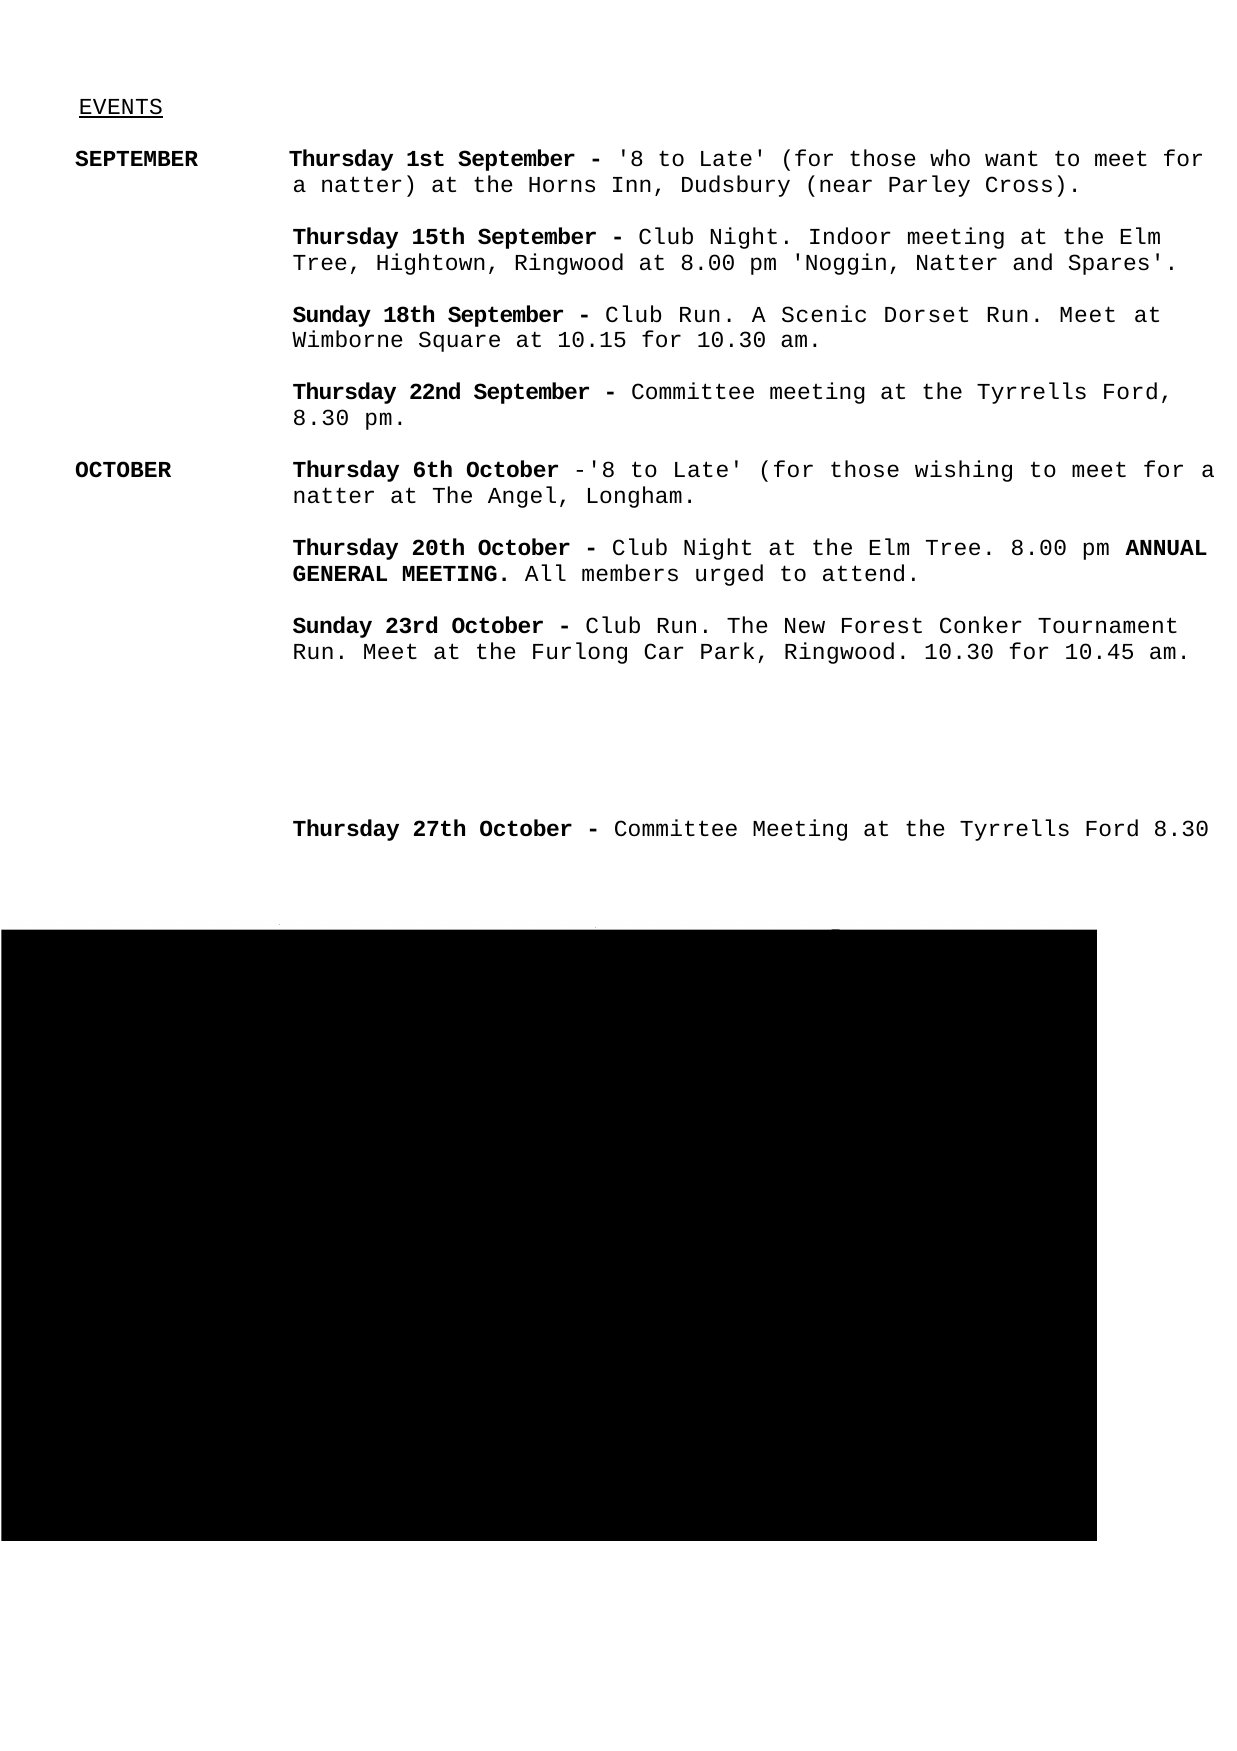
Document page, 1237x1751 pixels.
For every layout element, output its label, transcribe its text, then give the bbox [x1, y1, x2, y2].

text Thursday 20th October - Club Night at the Elm Tree. 8.00 pm ANNUAL GENERAL MEETING. All members urged to attend. [292, 489, 1219, 541]
text Thursday 15th September - Club Night. Indoor meeting at the Elm Tree, Hightown, Ringwood at 8.00 pm 'Noggin, Natter and Spares'. [292, 178, 1219, 229]
text Sunday 18th September - Club Run. A Scenic Run. Meet at at 10.15 for 10.30 am. [292, 255, 1219, 307]
text OCTOBER Thursday 6th October -'8 to Late' (for those wishing to meet for a natter at The Angel, Longham. [75, 411, 1219, 463]
text Sunday 23rd October - Club Run. The Conker Tournament Run. Meet at the Furlong Car Park, Ringwood. 10.30 for 10.45 am. [292, 567, 1219, 618]
text SEPTEMBER Thursday 1st September - '8 to Late' (for those who want to meet for a natter) at the Horns Inn, Dudsbury (near Parley Cross). [75, 100, 1219, 152]
text Thursday 27th October - Committee Meeting at the Tyrrells Ford 8.30 [75, 644, 1219, 796]
picture [0, 864, 1096, 1492]
text Thursday 22nd September - Committee meeting at the Tyrrells Ford, 8.30 pm. [292, 333, 1219, 385]
